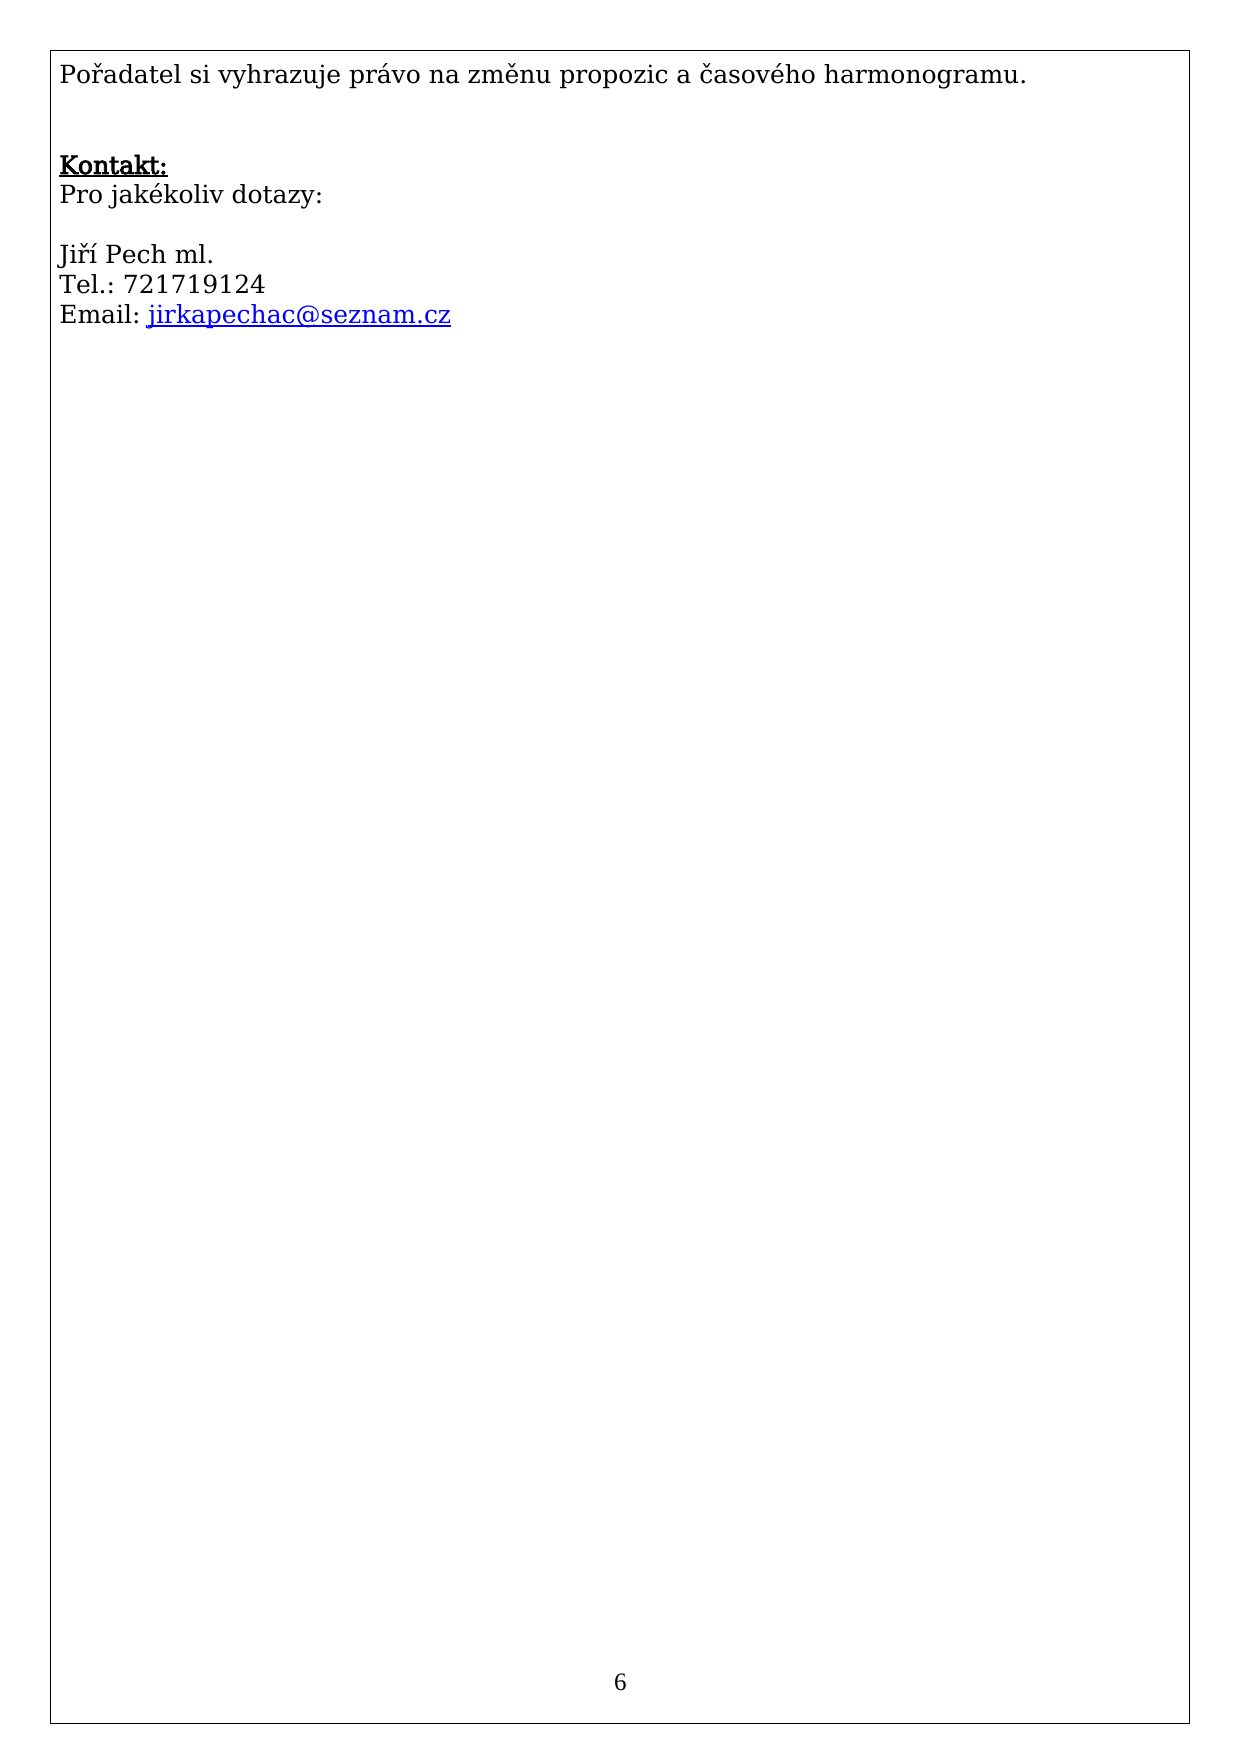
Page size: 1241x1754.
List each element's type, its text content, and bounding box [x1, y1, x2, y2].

text Kontakt: [59, 149, 1181, 179]
text Pro jakékoliv dotazy: [59, 179, 1181, 209]
text Jiří Pech ml. [59, 239, 1181, 269]
text Tel.: 721719124 [59, 269, 1181, 299]
text Pořadatel si vyhrazuje právo na změnu propozic a časového harmonogramu. [59, 59, 1181, 89]
text Email: jirkapechac@seznam.cz [59, 299, 1181, 329]
